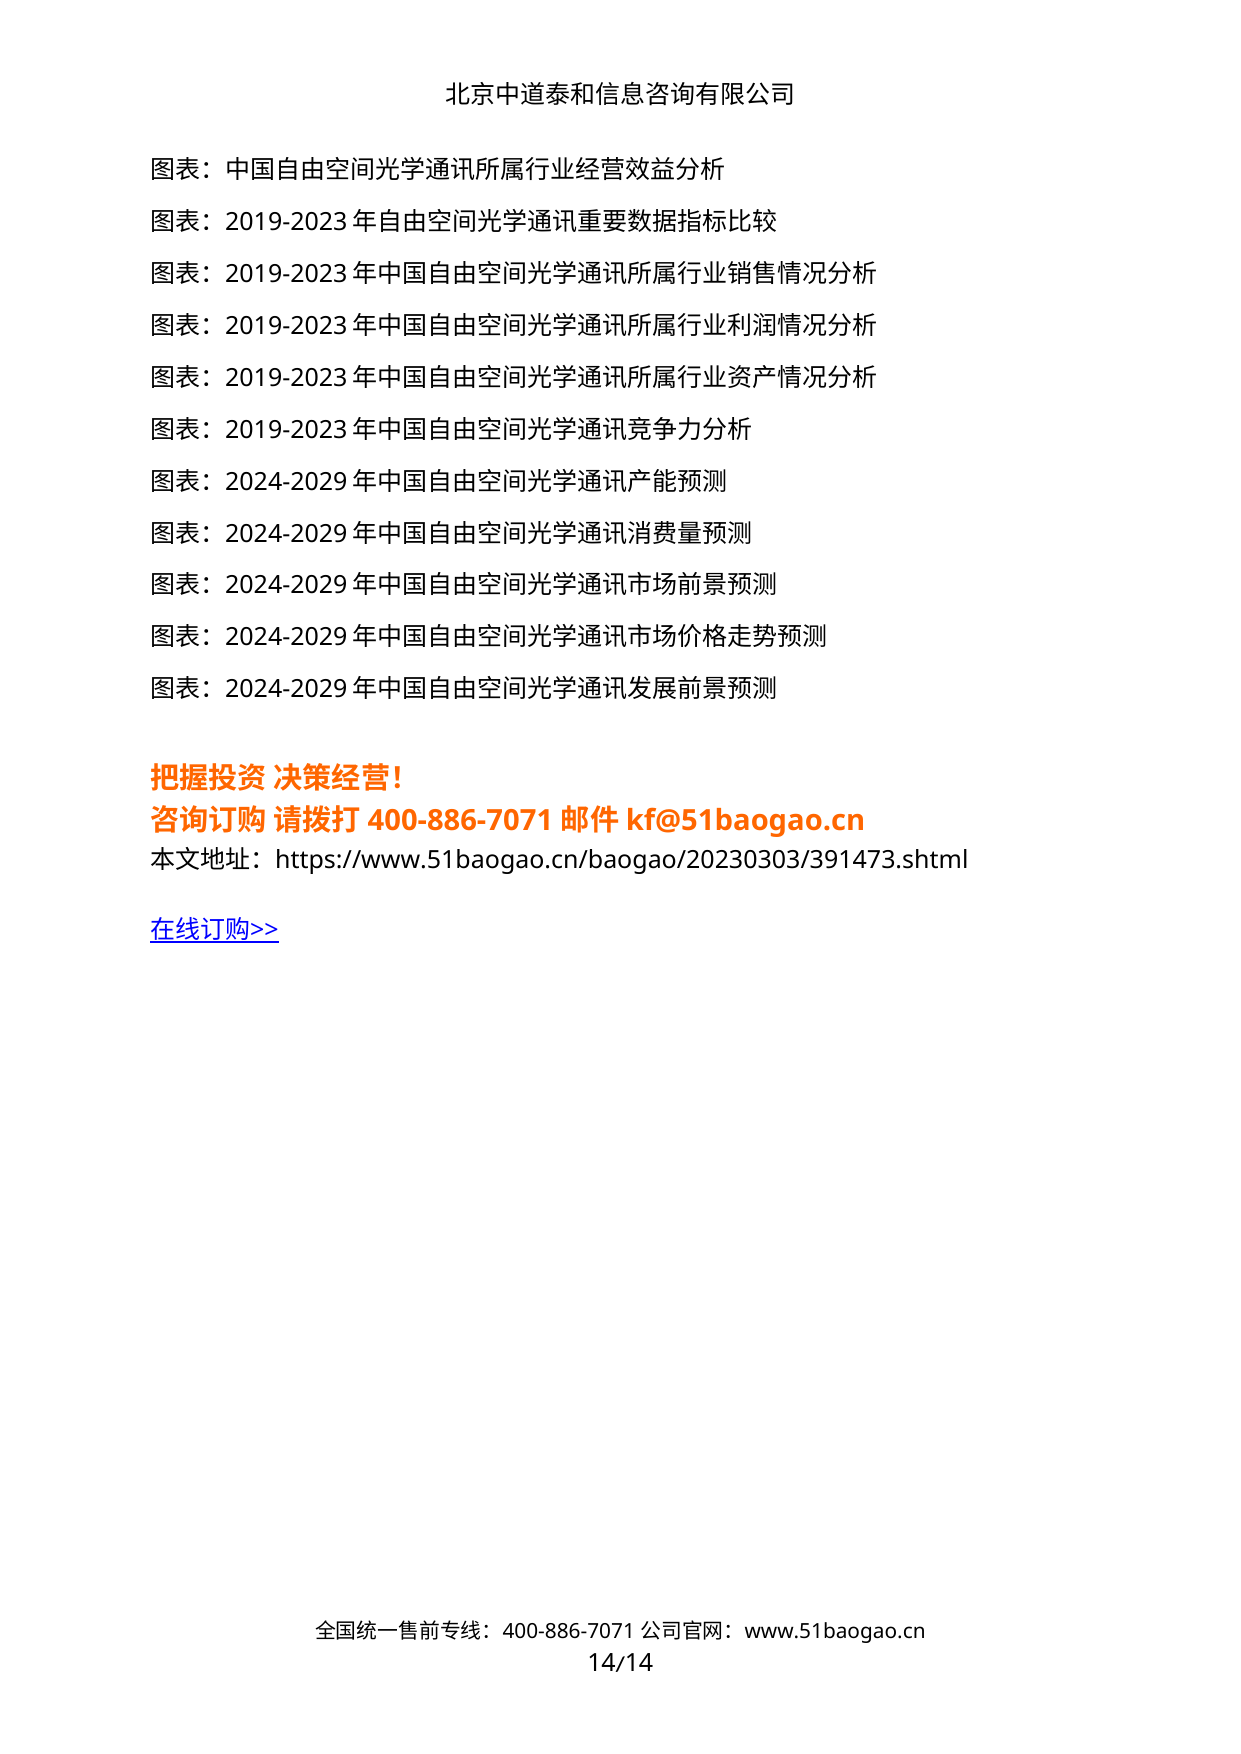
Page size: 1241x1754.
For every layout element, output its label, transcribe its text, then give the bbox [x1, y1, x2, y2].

text 图表：2019-2023年中国自由空间光学通讯所属行业利润情况分析 [150, 306, 1090, 342]
text 图表：2024-2029年中国自由空间光学通讯产能预测 [150, 461, 1090, 497]
text 在线订购>> [150, 876, 1090, 946]
text 把握投资 决策经营！咨询订购 请拨打 400-886-7071 邮件 kf@51baogao.cn本文地址：https://www.51baogao.cn/baogao/20230303/391473.shtml [150, 721, 1090, 876]
text 图表：2024-2029年中国自由空间光学通讯消费量预测 [150, 513, 1090, 549]
text 图表：2024-2029年中国自由空间光学通讯发展前景预测 [150, 669, 1090, 705]
text 图表：2019-2023年中国自由空间光学通讯所属行业销售情况分析 [150, 254, 1090, 290]
text 图表：2019-2023年自由空间光学通讯重要数据指标比较 [150, 202, 1090, 238]
text 图表：2019-2023年中国自由空间光学通讯竞争力分析 [150, 409, 1090, 446]
text 图表：中国自由空间光学通讯所属行业经营效益分析 [150, 150, 1090, 186]
text 图表：2019-2023年中国自由空间光学通讯所属行业资产情况分析 [150, 357, 1090, 394]
text 图表：2024-2029年中国自由空间光学通讯市场价格走势预测 [150, 617, 1090, 653]
text 图表：2024-2029年中国自由空间光学通讯市场前景预测 [150, 565, 1090, 601]
